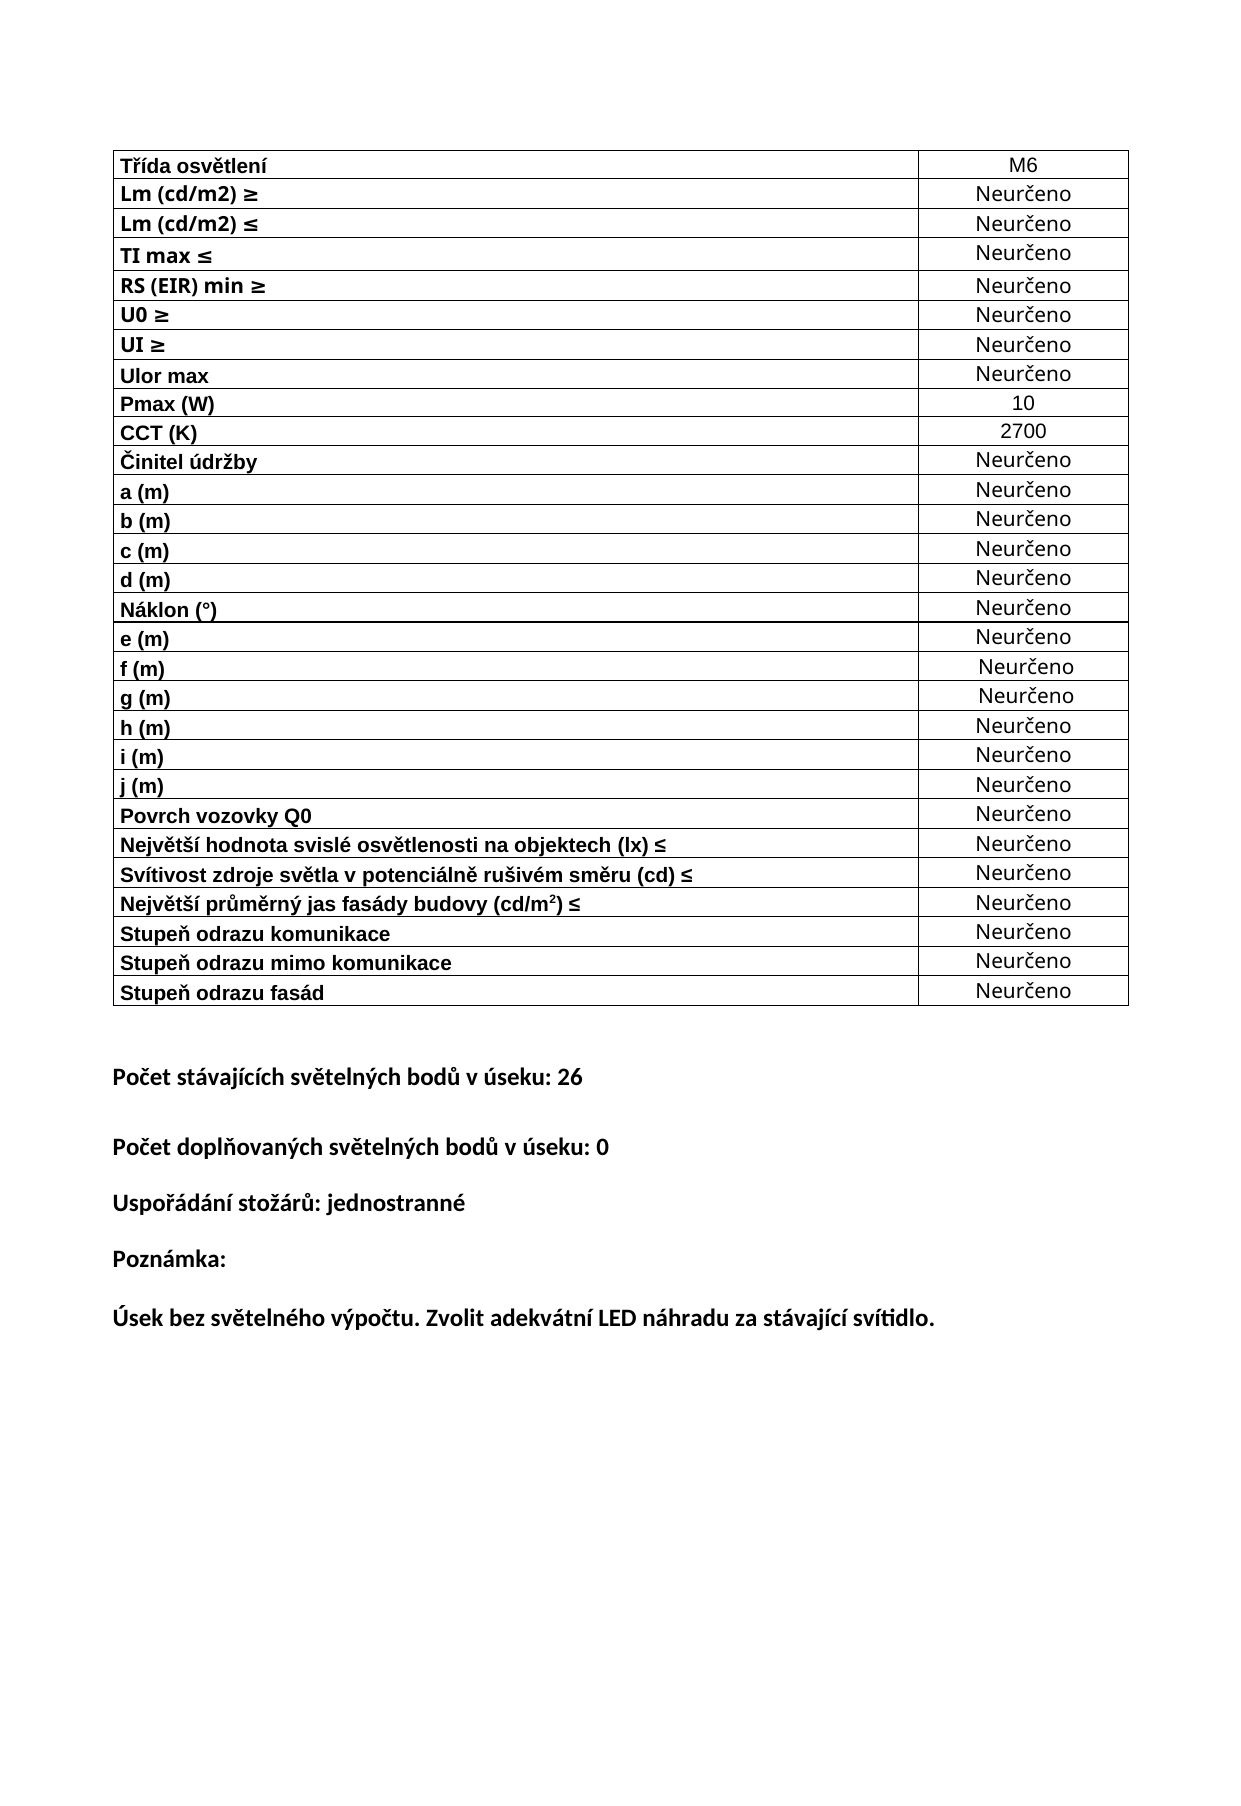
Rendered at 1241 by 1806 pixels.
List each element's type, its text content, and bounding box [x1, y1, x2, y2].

table_cell Náklon (°) [114, 593, 918, 621]
table_cell Neurčeno [919, 917, 1128, 946]
table_cell Neurčeno [919, 711, 1128, 739]
table_cell Svítivost zdroje světla v potenciálně rušivém směru (cd) ≤ [114, 858, 918, 887]
table_cell Neurčeno [919, 799, 1128, 828]
table_cell Neurčeno [919, 301, 1128, 329]
table_cell Neurčeno [919, 209, 1128, 237]
table_cell Neurčeno [919, 829, 1128, 857]
table_cell Neurčeno [919, 681, 1128, 710]
table_cell Neurčeno [919, 976, 1128, 1004]
table_cell Největší průměrný jas fasády budovy (cd/m2) ≤ [114, 888, 918, 916]
table_cell Stupeň odrazu komunikace [114, 917, 918, 946]
table_cell Neurčeno [919, 652, 1128, 680]
table_cell Největší hodnota svislé osvětlenosti na objektech (lx) ≤ [114, 829, 918, 857]
table_cell Neurčeno [919, 505, 1128, 533]
table_cell Neurčeno [919, 179, 1128, 208]
text Počet stávajících světelných bodů v úseku: 26 Počet doplňovaných světelných bodů v úseku: 0 [112, 1061, 1128, 1162]
table_cell Neurčeno [919, 740, 1128, 769]
table_cell c (m) [114, 534, 918, 562]
table_cell Neurčeno [919, 475, 1128, 503]
table_cell Neurčeno [919, 770, 1128, 798]
table_cell TI max ≤ [114, 238, 918, 270]
table_cell Pmax (W) [114, 389, 918, 416]
table_cell 10 [919, 389, 1128, 416]
table_cell M6 [919, 151, 1128, 178]
table_cell Neurčeno [919, 858, 1128, 887]
table_cell Neurčeno [919, 623, 1128, 651]
text Úsek bez světelného výpočtu. Zvolit adekvátní LED náhradu za stávající svítidlo. [112, 1302, 1128, 1332]
table_cell RS (EIR) min ≥ [114, 271, 918, 299]
table_cell i (m) [114, 740, 918, 769]
table_cell Neurčeno [919, 238, 1128, 270]
table_cell Neurčeno [919, 271, 1128, 299]
table_cell Ulor max [114, 360, 918, 388]
table_cell Neurčeno [919, 888, 1128, 916]
table_cell Třída osvětlení [114, 151, 918, 178]
table_cell g (m) [114, 681, 918, 710]
table_cell 2700 [919, 417, 1128, 444]
table_cell Neurčeno [919, 360, 1128, 388]
table_cell Neurčeno [919, 534, 1128, 562]
table_cell Stupeň odrazu fasád [114, 976, 918, 1004]
table_cell Neurčeno [919, 446, 1128, 474]
table_cell e (m) [114, 623, 918, 651]
table_cell b (m) [114, 505, 918, 533]
text Uspořádání stožárů: jednostranné [112, 1187, 1128, 1218]
table_cell Neurčeno [919, 564, 1128, 592]
table_cell f (m) [114, 652, 918, 680]
table_cell Neurčeno [919, 330, 1128, 358]
table_cell j (m) [114, 770, 918, 798]
table_cell Neurčeno [919, 593, 1128, 621]
table_cell h (m) [114, 711, 918, 739]
table_cell U0 ≥ [114, 301, 918, 329]
table_cell UI ≥ [114, 330, 918, 358]
table_cell Povrch vozovky Q0 [114, 799, 918, 828]
text Poznámka: [112, 1243, 1128, 1274]
table_cell Neurčeno [919, 947, 1128, 975]
table_cell CCT (K) [114, 417, 918, 444]
table_cell Stupeň odrazu mimo komunikace [114, 947, 918, 975]
table_cell a (m) [114, 475, 918, 503]
table_cell Lm (cd/m2) ≤ [114, 209, 918, 237]
table_cell Činitel údržby [114, 446, 918, 474]
table_cell d (m) [114, 564, 918, 592]
table_cell Lm (cd/m2) ≥ [114, 179, 918, 208]
